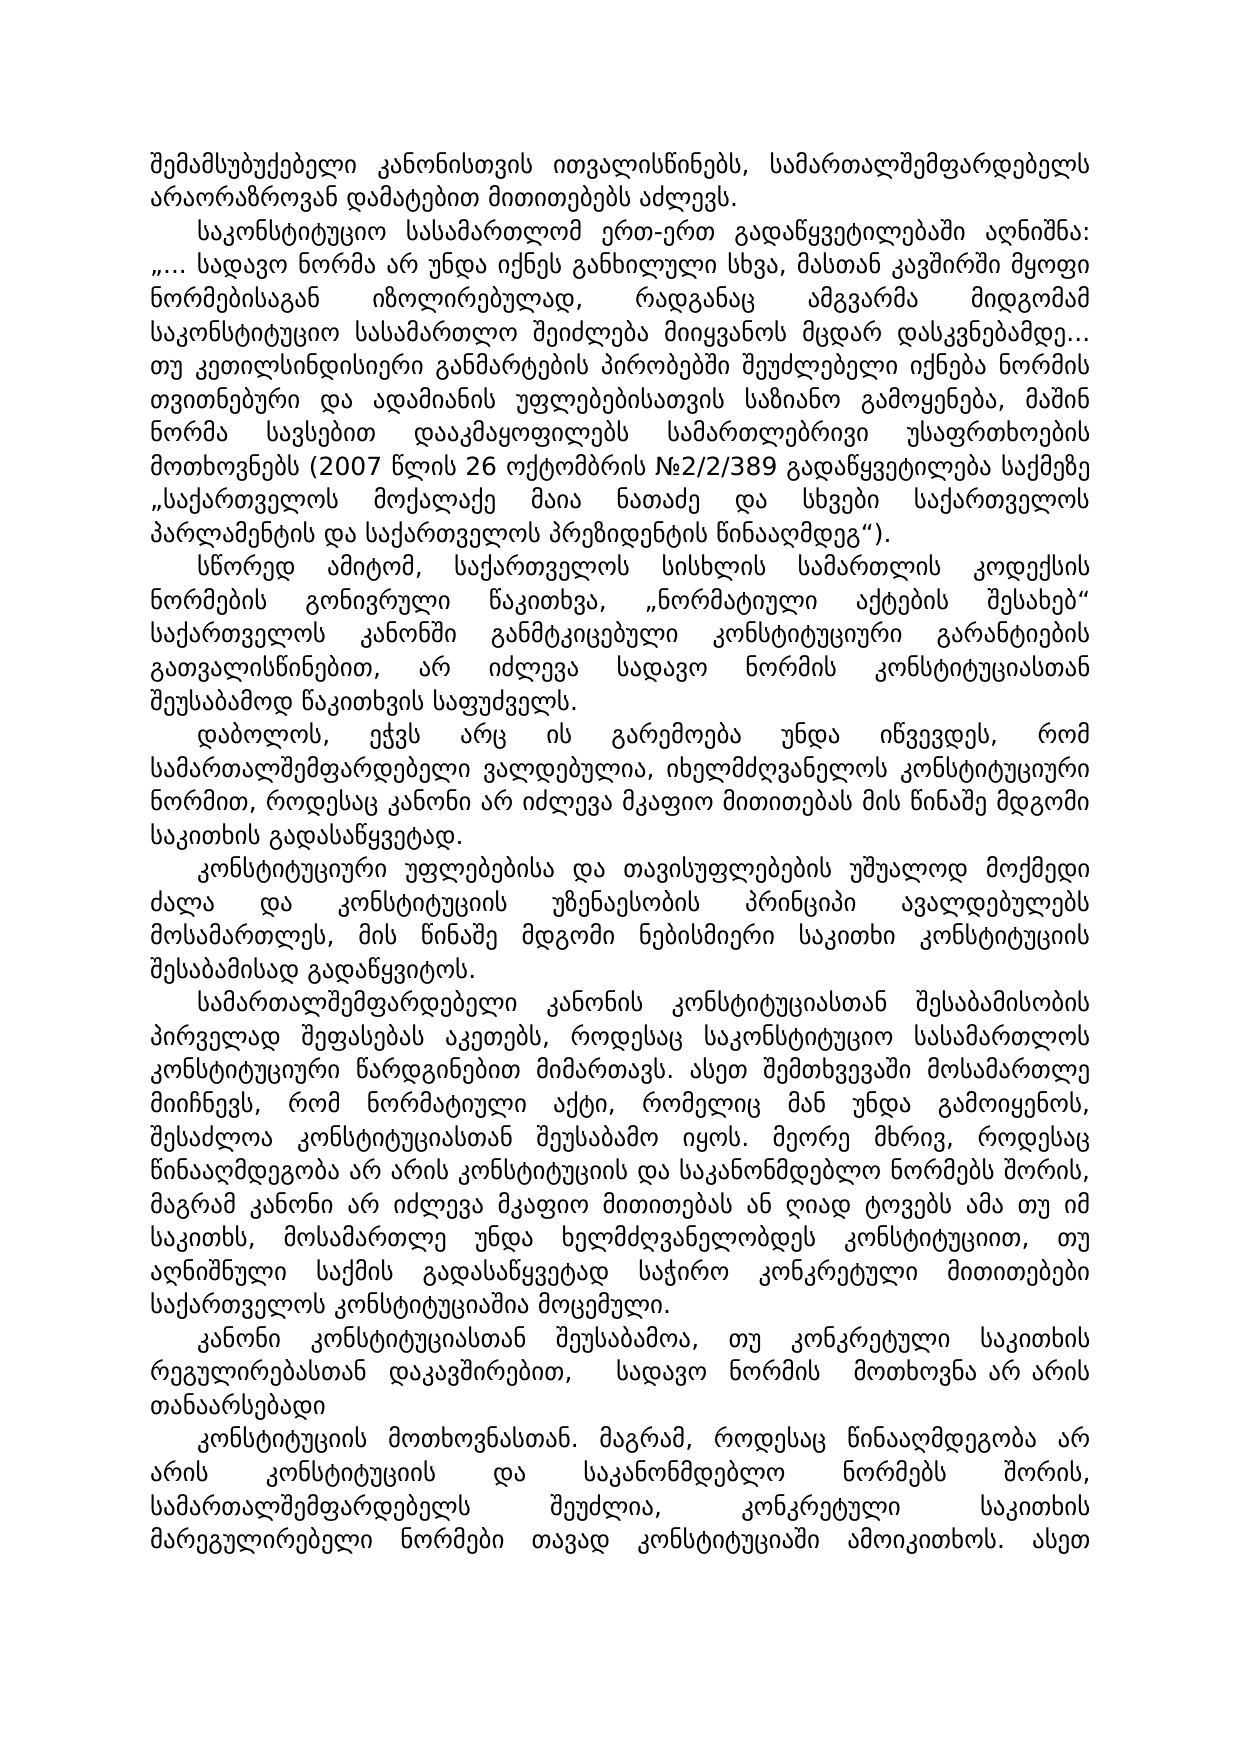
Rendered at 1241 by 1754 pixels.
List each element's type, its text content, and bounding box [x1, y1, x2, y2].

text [150, 1424, 1090, 1554]
text კანონი კონსტიტუციასთან შეუსაბამოა, თუ კონკრეტული საკითხის რეგულირებასთან დაკავშირებით, სადავო ნორმის მოთხოვნა არ არის თანაარსებადი [150, 1324, 1090, 1420]
text სამართალშემფარდებელი კანონის კონსტიტუციასთან შესაბამისობის პირველად შეფასებას აკეთებს, როდესაც საკონსტიტუციო სასამართლოს კონსტიტუციური წარდგინებით მიმართავს. ასეთ შემთხვევაში მოსამართლე მიიჩნევს, რომ ნორმატიული აქტი, რომელიც მან უნდა გამოიყენოს, შესაძლოა კონსტიტუციასთან შეუსაბამო იყოს. მეორე მხრივ, როდესაც წინააღმდეგობა არ არის კონსტიტუციის და საკანონმდებლო ნორმებს შორის, მაგრამ კანონი არ იძლევა მკაფიო მითითებას ან ღიად ტოვებს ამა თუ იმ საკითხს, მოსამართლე უნდა ხელმძღვანელობდეს კონსტიტუციით, თუ აღნიშნული საქმის გადასაწყვეტად საჭირო კონკრეტული მითითებები საქართველოს კონსტიტუციაშია მოცემული. [150, 988, 1090, 1319]
text დაბოლოს, ეჭვს არც ის გარემოება უნდა იწვევდეს, რომ სამართალშემფარდებელი ვალდებულია, იხელმძღვანელოს კონსტიტუციური ნორმით, როდესაც კანონი არ იძლევა მკაფიო მითითებას მის წინაშე მდგომი საკითხის გადასაწყვეტად. [150, 720, 1090, 850]
text კონსტიტუციური უფლებებისა და თავისუფლებების უშუალოდ მოქმედი ძალა და კონსტიტუციის უზენაესობის პრინციპი ავალდებულებს მოსამართლეს, მის წინაშე მდგომი ნებისმიერი საკითხი კონსტიტუციის შესაბამისად გადაწყვიტოს. [150, 854, 1090, 984]
text საკონსტიტუციო სასამართლომ ერთ-ერთ გადაწყვეტილებაში აღნიშნა: „... სადავო ნორმა არ უნდა იქნეს განხილული სხვა, მასთან კავშირში მყოფი ნორმებისაგან იზოლირებულად, რადგანაც ამგვარმა მიდგომამ საკონსტიტუციო სასამართლო შეიძლება მიიყვანოს მცდარ დასკვნებამდე... თუ კეთილსინდისიერი განმარტების პირობებში შეუძლებელი იქნება ნორმის თვითნებური და ადამიანის უფლებებისათვის საზიანო გამოყენება, მაშინ ნორმა სავსებით დააკმაყოფილებს სამართლებრივი უსაფრთხოების მოთხოვნებს (2007 წლის 26 ოქტომბრის №2/2/389 გადაწყვეტილება საქმეზე „საქართველოს მოქალაქე მაია ნათაძე და სხვები საქართველოს პარლამენტის და საქართველოს პრეზიდენტის წინააღმდეგ“). [150, 217, 1090, 548]
text სწორედ ამიტომ, საქართველოს სისხლის სამართლის კოდექსის ნორმების გონივრული წაკითხვა, „ნორმატიული აქტების შესახებ“ საქართველოს კანონში განმტკიცებული კონსტიტუციური გარანტიების გათვალისწინებით, არ იძლევა სადავო ნორმის კონსტიტუციასთან შეუსაბამოდ წაკითხვის საფუძველს. [150, 552, 1090, 716]
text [150, 150, 1090, 213]
